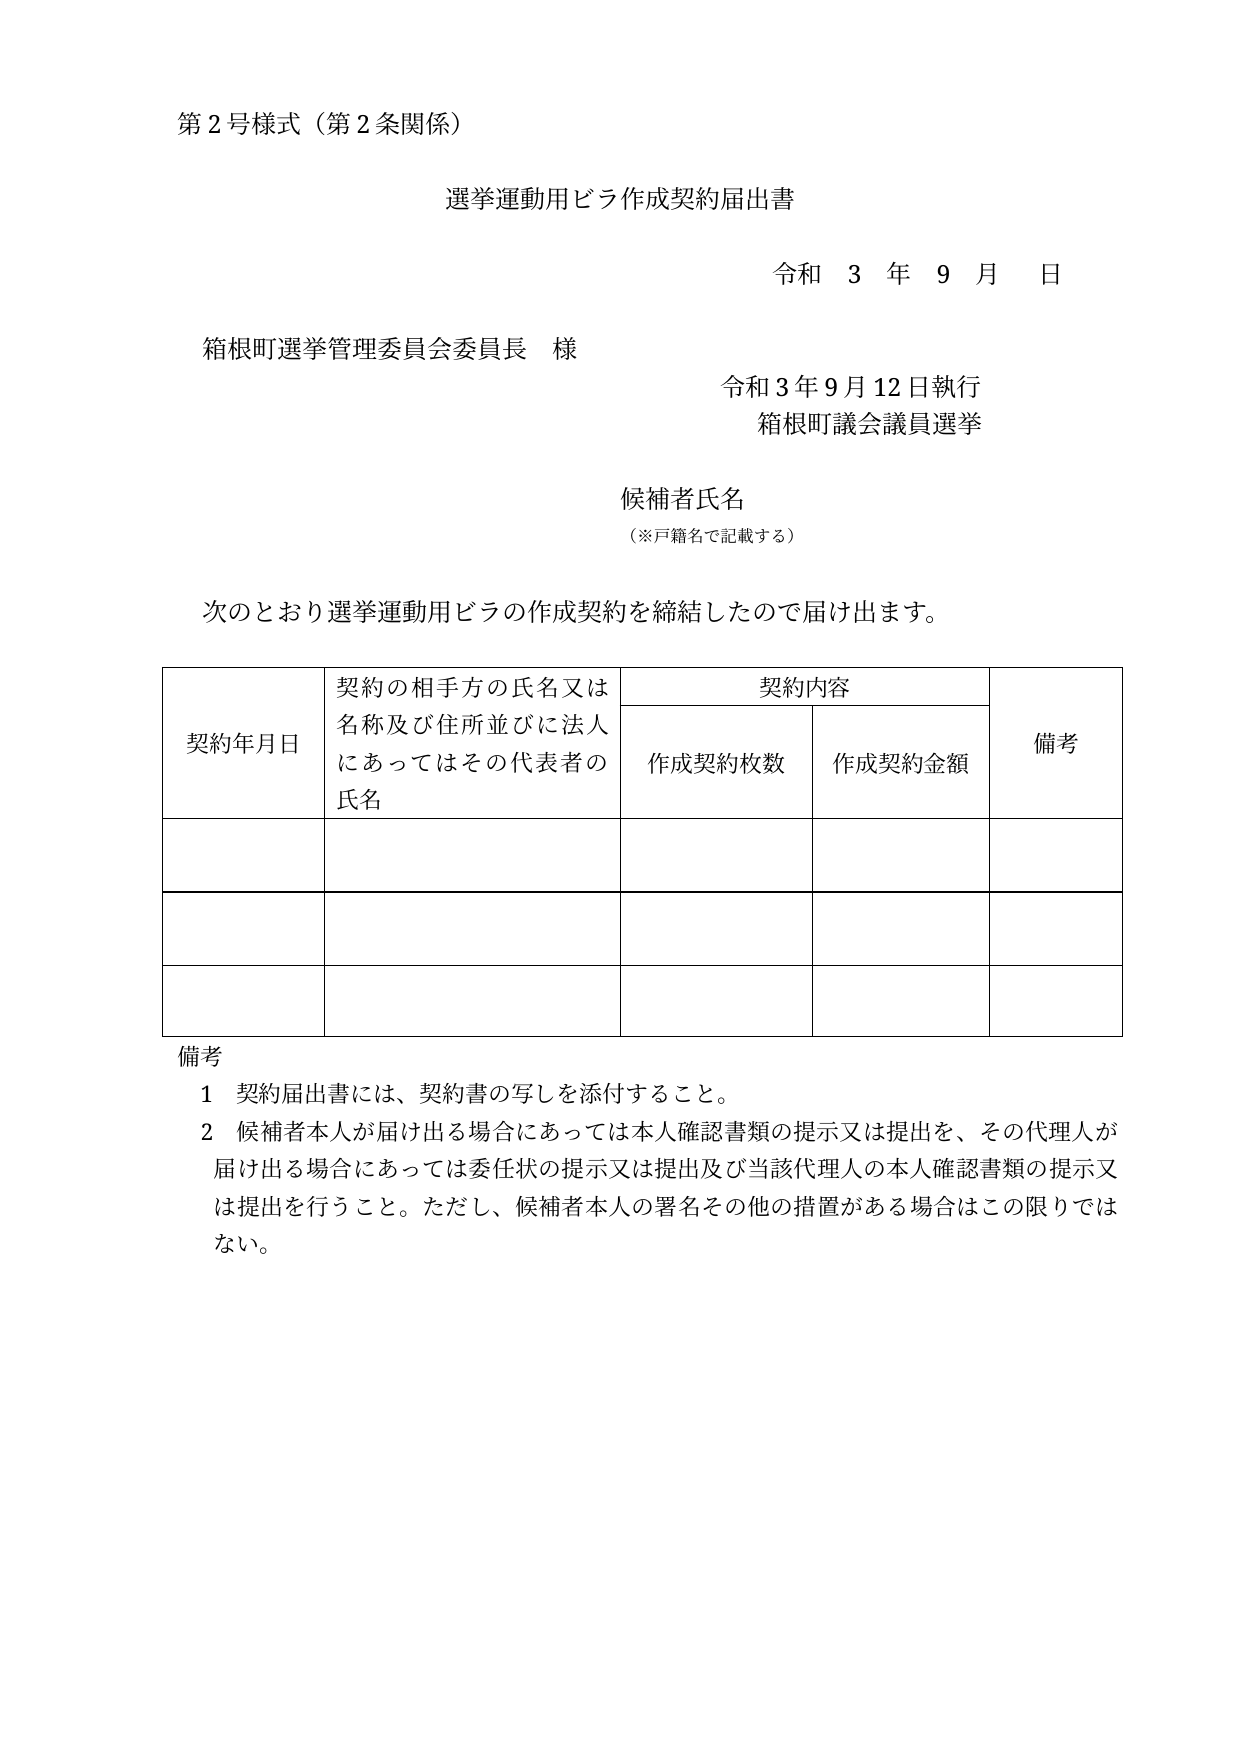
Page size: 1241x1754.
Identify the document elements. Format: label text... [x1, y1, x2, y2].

text 令和 3 年 9 月 日 [177, 254, 1063, 292]
text 候補者氏名 [620, 479, 1063, 517]
table_header 契約の相手方の氏名又は名称及び住所並びに法人にあってはその代表者の氏名 [325, 668, 620, 818]
text 次のとおり選挙運動用ビラの作成契約を締結したので届け出ます。 [177, 592, 1063, 629]
text 選挙運動用ビラ作成契約届出書 [177, 179, 1063, 217]
text （※戸籍名で記載する） [620, 517, 1063, 554]
table_cell 作成契約枚数 [621, 706, 812, 818]
table_cell [813, 966, 989, 1036]
table_cell [163, 819, 324, 891]
table_cell [325, 893, 620, 964]
table_cell [813, 893, 989, 964]
text 令和3年9月12日執行 [620, 367, 1063, 404]
text 箱根町議会議員選挙 [620, 404, 1063, 442]
text 第2号様式（第2条関係） [177, 104, 1063, 142]
table_cell [621, 819, 812, 891]
table_cell [325, 819, 620, 891]
table_cell [325, 966, 620, 1036]
table_cell [990, 966, 1122, 1036]
table_header 備考 [990, 668, 1122, 818]
table_header 契約年月日 [163, 668, 324, 818]
table_cell [163, 966, 324, 1036]
table_cell [163, 893, 324, 964]
table_cell [990, 819, 1122, 891]
table_cell [621, 966, 812, 1036]
text 1 契約届出書には、契約書の写しを添付すること。 [177, 1074, 1122, 1112]
table_cell [990, 893, 1122, 964]
text 備考 [177, 1037, 1122, 1074]
text 2 候補者本人が届け出る場合にあっては本人確認書類の提示又は提出を、その代理人が届け出る場合にあっては委任状の提示又は提出及び当該代理人の本人確認書類の提示又は提出を行うこと。ただし、候補者本人の署名その他の措置がある場合はこの限りではない。 [177, 1112, 1122, 1262]
table_cell 作成契約金額 [813, 706, 989, 818]
text 箱根町選挙管理委員会委員長 様 [177, 329, 1063, 367]
table_cell [813, 819, 989, 891]
table_header 契約内容 [621, 668, 989, 705]
table_cell [621, 893, 812, 964]
